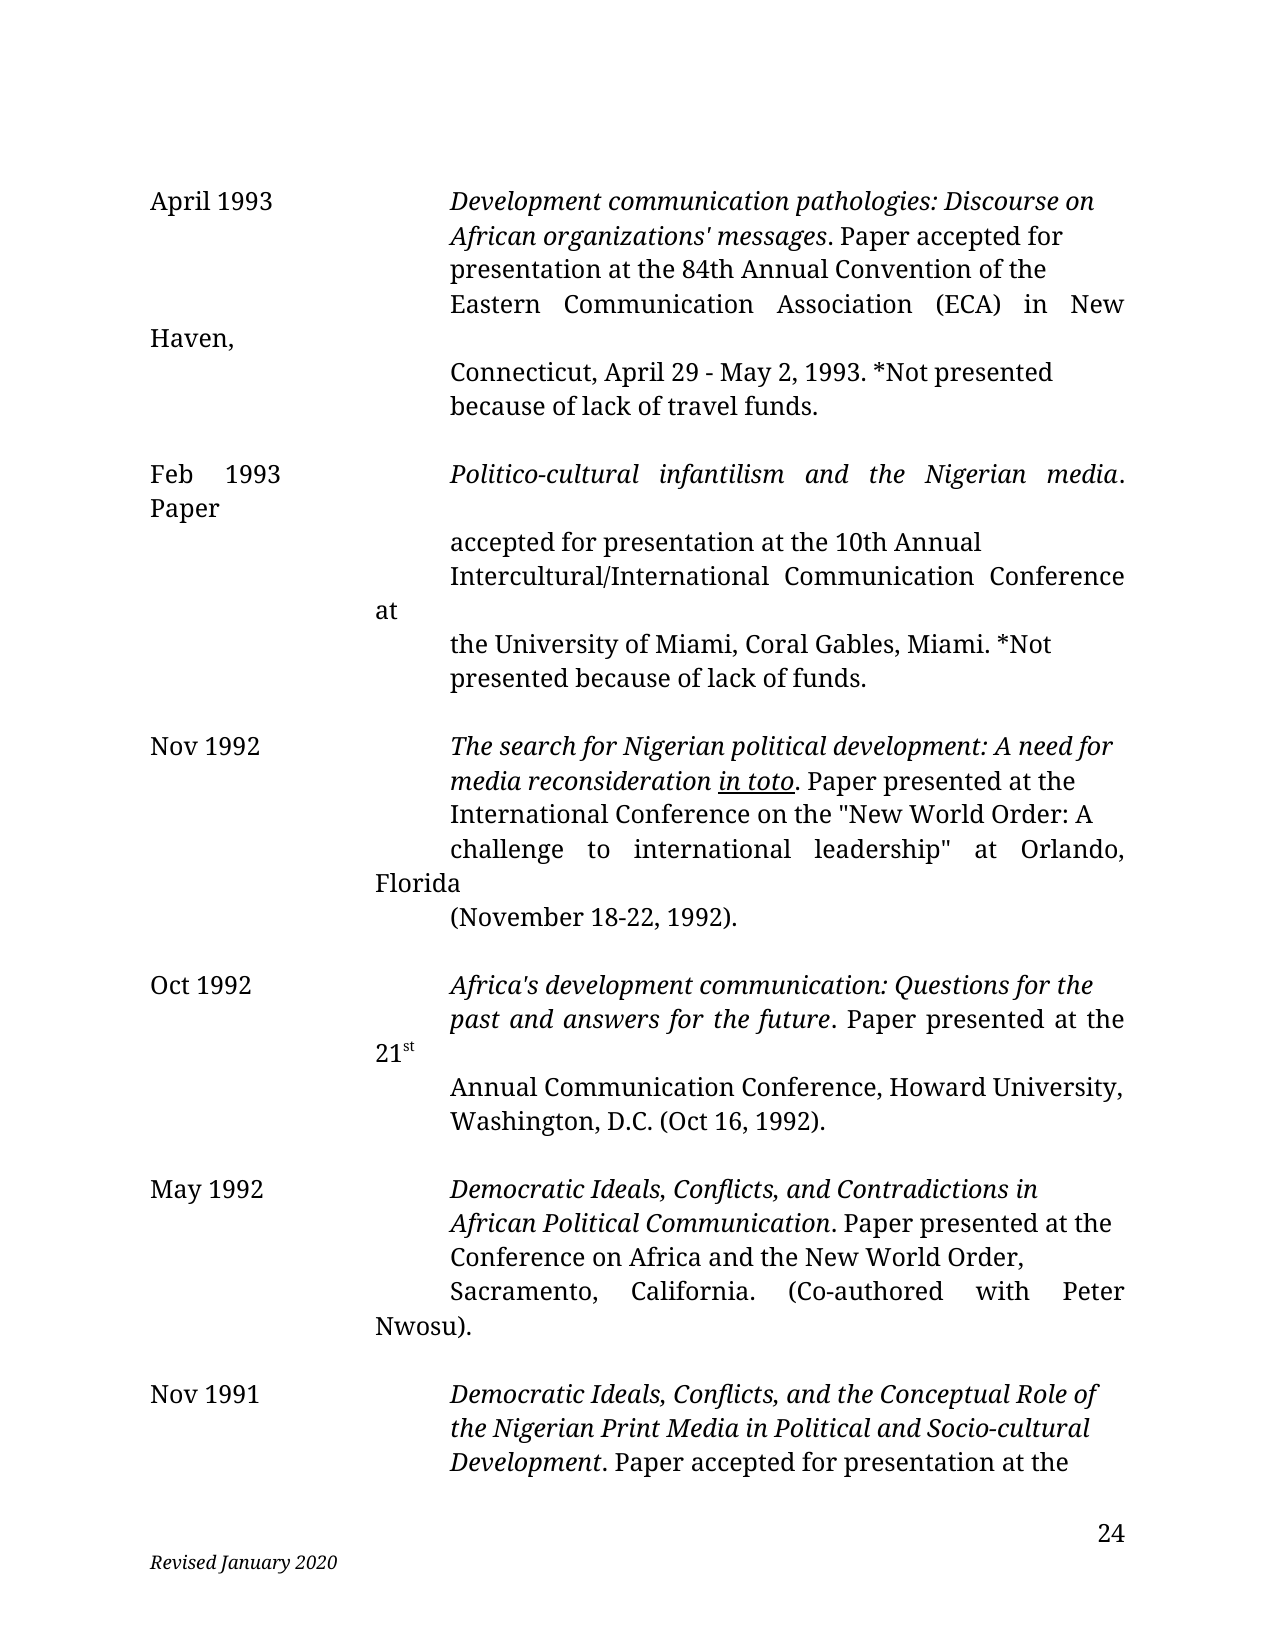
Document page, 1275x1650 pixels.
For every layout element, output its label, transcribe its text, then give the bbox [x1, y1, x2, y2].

text media reconsideration in toto. Paper presented at the [375, 763, 1125, 797]
text Conference on Africa and the New World Order, [375, 1240, 1125, 1274]
text International Conference on the "New World Order: A [375, 797, 1125, 831]
text Washington, D.C. (Oct 16, 1992). [150, 1104, 1125, 1138]
text presented because of lack of funds. [375, 661, 1125, 695]
text Connecticut, April 29 - May 2, 1993. *Not presented [150, 354, 1125, 388]
text Intercultural/International Communication Conference at [375, 559, 1125, 627]
text (November 18-22, 1992). [375, 899, 1125, 933]
text African organizations' messages. Paper accepted for [375, 218, 1125, 252]
text Annual Communication Conference, Howard University, [150, 1070, 1125, 1104]
text Sacramento, California. (Co-authored with Peter Nwosu). [375, 1274, 1125, 1342]
text past and answers for the future. Paper presented at the 21st [375, 1002, 1125, 1070]
text Nov 1991 Democratic Ideals, Conflicts, and the Conceptual Role of [150, 1376, 1125, 1410]
text May 1992 Democratic Ideals, Conflicts, and Contradictions in [150, 1172, 1125, 1206]
text Feb 1993 Politico-cultural infantilism and the Nigerian media. Paper [150, 457, 1125, 525]
text Development. Paper accepted for presentation at the [150, 1444, 1125, 1478]
text because of lack of travel funds. [150, 388, 1125, 422]
text Nov 1992 The search for Nigerian political development: A need for [150, 729, 1125, 763]
text April 1993 Development communication pathologies: Discourse on [150, 184, 1125, 218]
text African Political Communication. Paper presented at the [375, 1206, 1125, 1240]
text challenge to international leadership" at Orlando, Florida [375, 831, 1125, 899]
text Eastern Communication Association (ECA) in New Haven, [150, 286, 1125, 354]
text accepted for presentation at the 10th Annual [375, 525, 1125, 559]
text the Nigerian Print Media in Political and Socio-cultural [375, 1410, 1125, 1444]
text the University of Miami, Coral Gables, Miami. *Not [375, 627, 1125, 661]
text presentation at the 84th Annual Convention of the [375, 252, 1125, 286]
text Oct 1992 Africa's development communication: Questions for the [150, 967, 1125, 1002]
